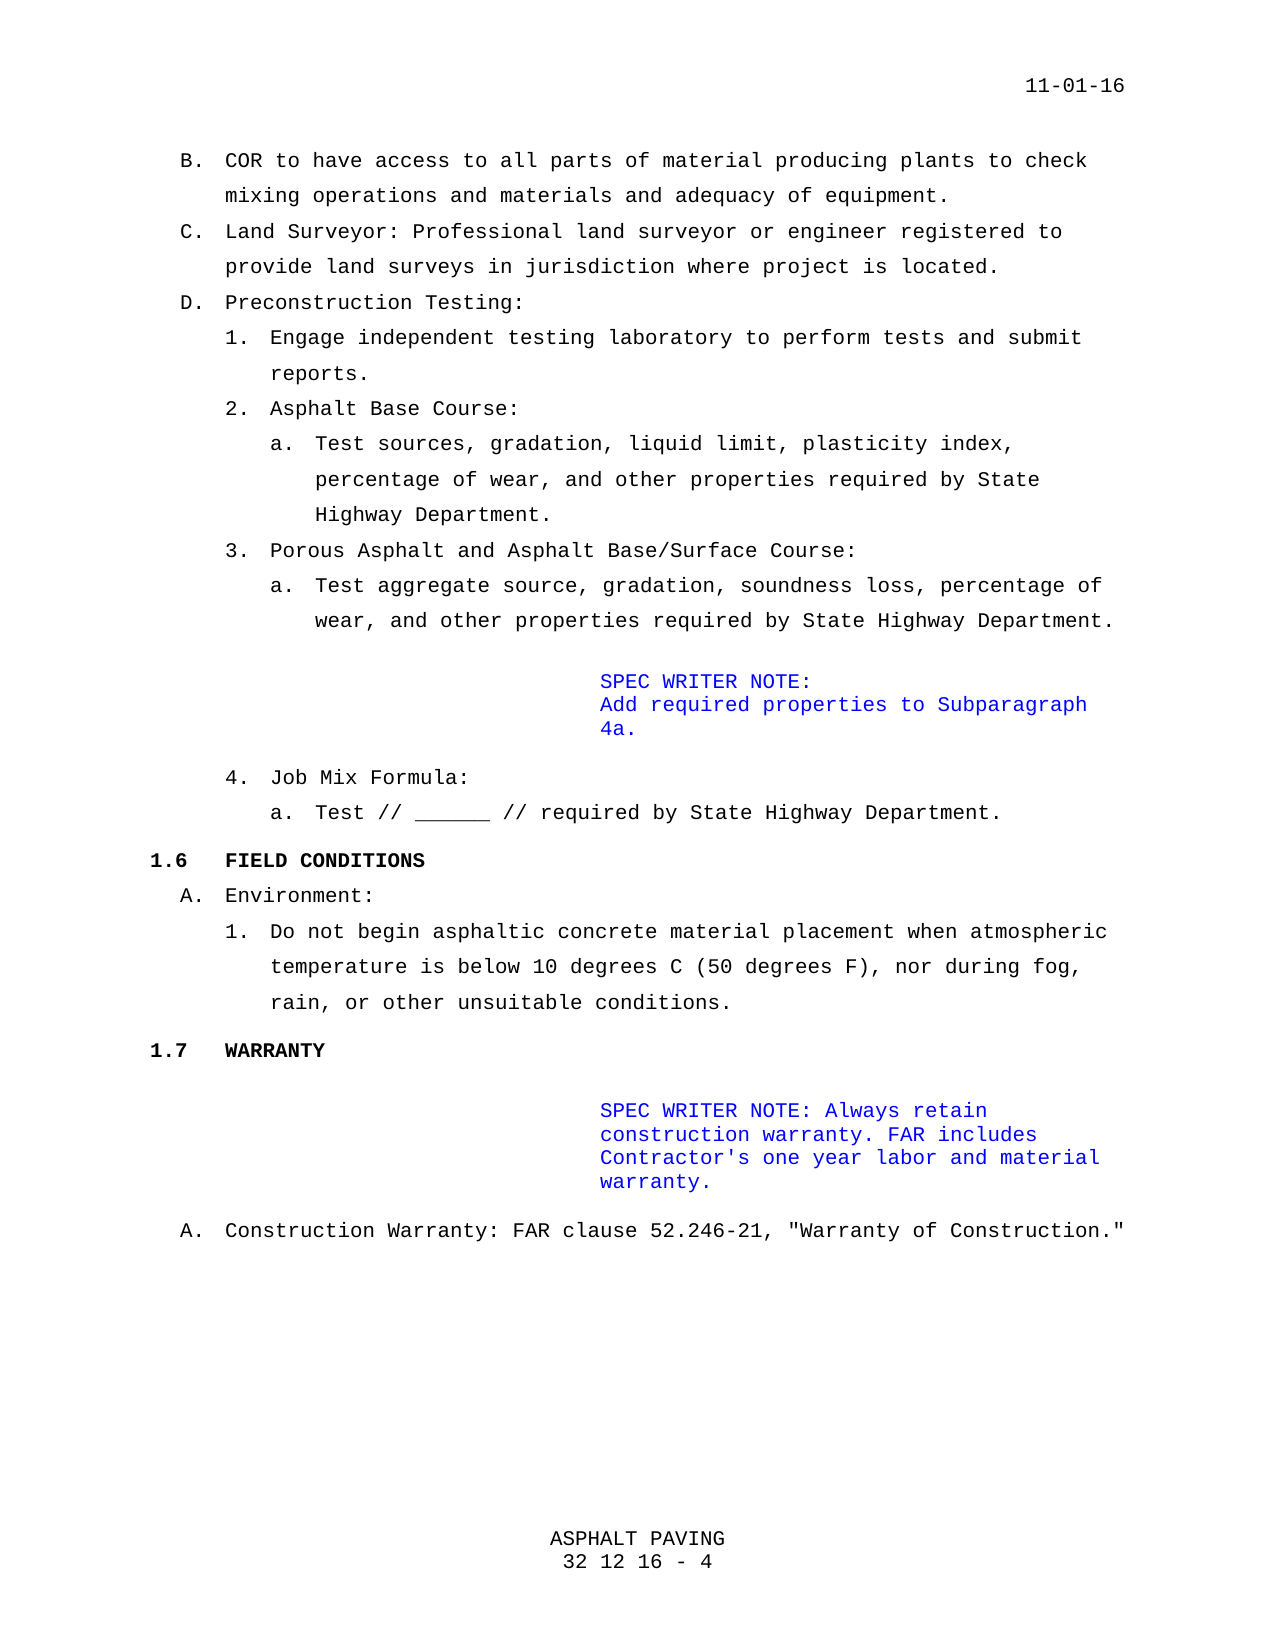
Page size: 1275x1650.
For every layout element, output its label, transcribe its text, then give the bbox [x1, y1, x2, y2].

text Test aggregate source, gradation, soundness loss, percentage of wear, and other properties required by State Highway Department. [270, 575, 1125, 634]
text WARRANTY [150, 1040, 1125, 1063]
text SPEC WRITER NOTE: Always retain construction warranty. FAR includes Contractor's one year labor and material warranty. [600, 1100, 1125, 1195]
text Construction Warranty: FAR clause 52.246-21, "Warranty of Construction." [180, 1220, 1125, 1243]
text SPEC WRITER NOTE: [600, 671, 1125, 694]
text Test // ______ // required by State Highway Department. [270, 802, 1125, 826]
text Engage independent testing laboratory to perform tests and submit reports. [225, 327, 1125, 386]
text Do not begin asphaltic concrete material placement when atmospheric temperature is below 10 degrees C (50 degrees F), nor during fog, rain, or other unsuitable conditions. [225, 921, 1125, 1015]
text Environment: [180, 886, 1125, 909]
text Asphalt Base Course: [225, 398, 1125, 422]
text COR to have access to all parts of material producing plants to check mixing operations and materials and adequacy of equipment. [180, 150, 1125, 209]
text Porous Asphalt and Asphalt Base/Surface Course: [225, 539, 1125, 563]
text Add required properties to Subparagraph 4a. [600, 694, 1125, 742]
text Test sources, gradation, liquid limit, plasticity index, percentage of wear, and other properties required by State Highway Department. [270, 433, 1125, 528]
text FIELD CONDITIONS [150, 850, 1125, 874]
text Land Surveyor: Professional land surveyor or engineer registered to provide land surveys in jurisdiction where project is located. [180, 221, 1125, 280]
text Preconstruction Testing: [180, 292, 1125, 315]
text Job Mix Formula: [225, 767, 1125, 790]
